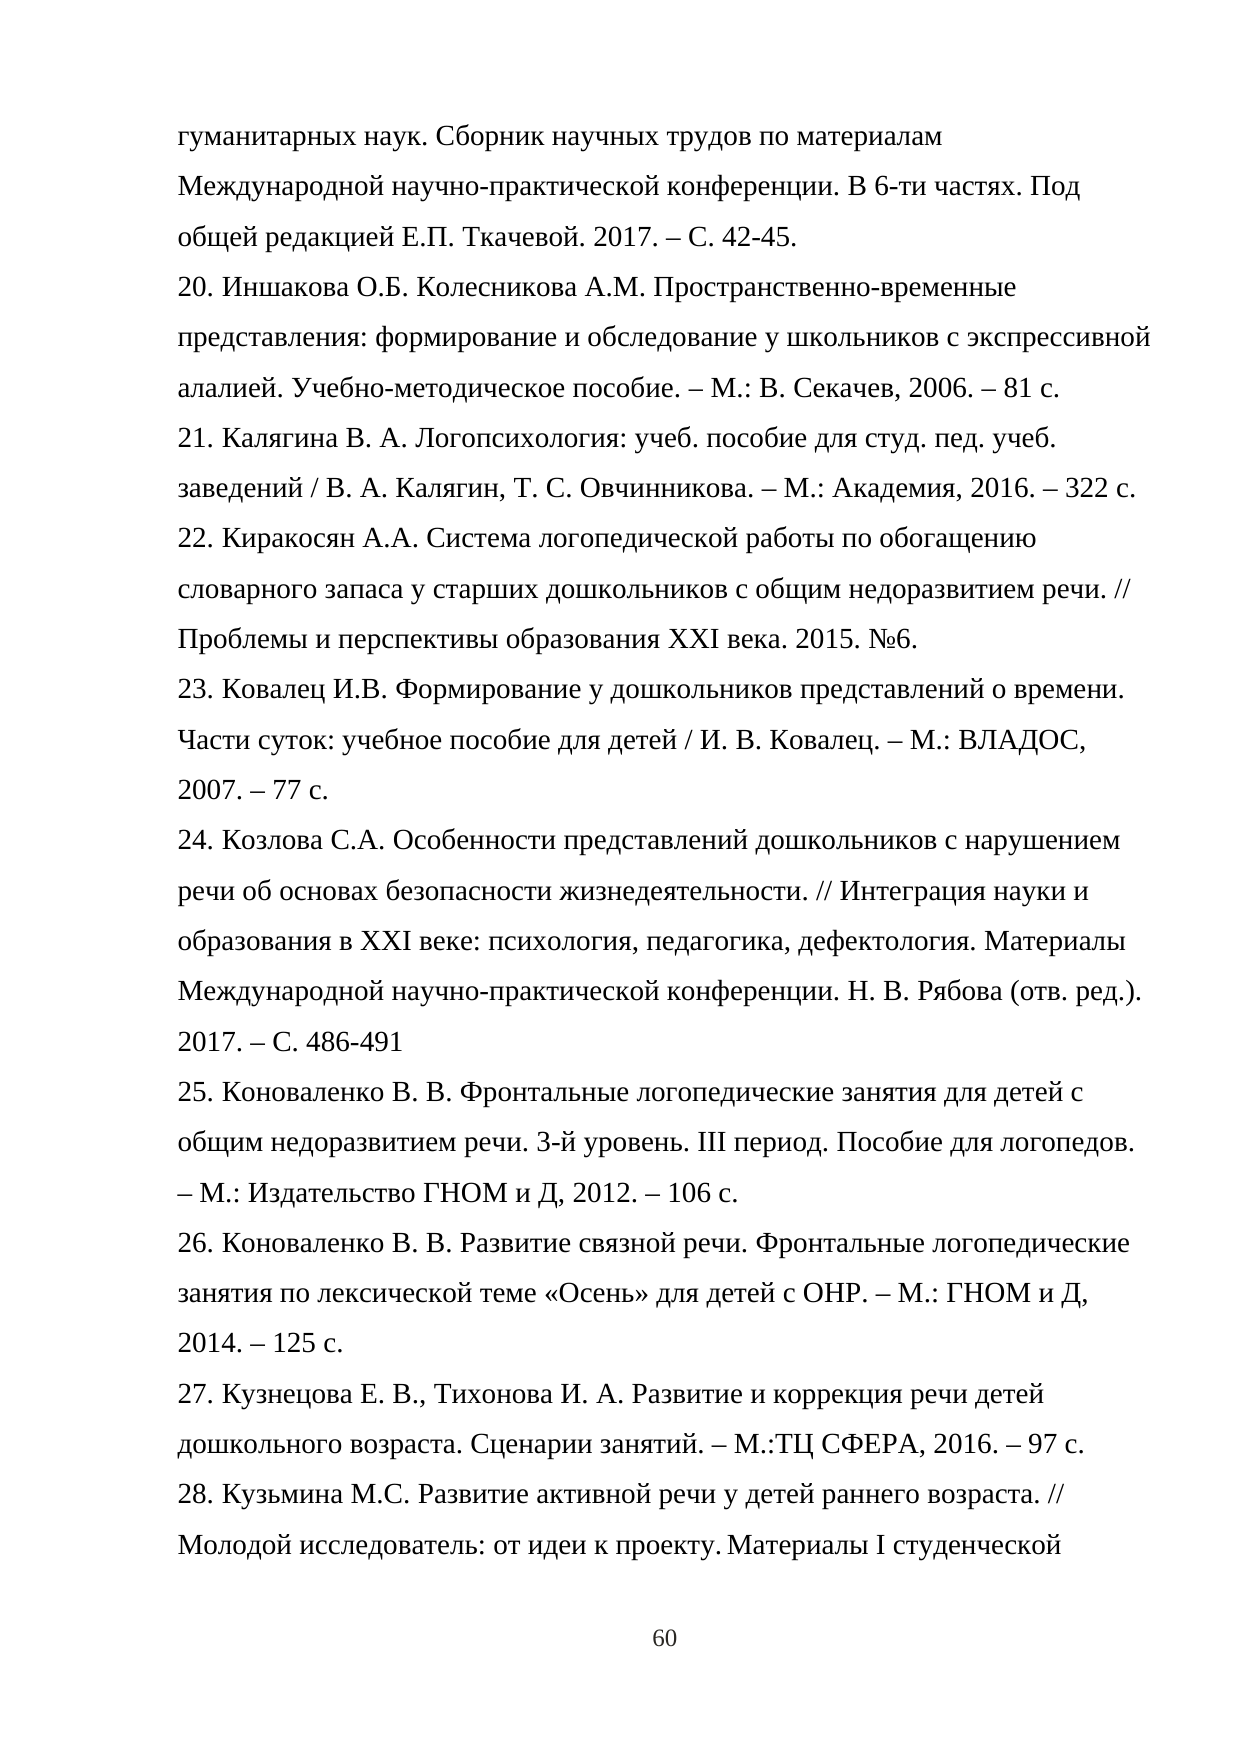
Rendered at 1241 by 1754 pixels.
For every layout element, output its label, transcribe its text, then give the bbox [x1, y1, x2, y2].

list Коноваленко В. В. Развитие связной речи. Фронтальные логопедические занятия по лексической теме «Осень» для детей с ОНР. – М.: ГНОМ и Д, 2014. – 125 с. [177, 1225, 1152, 1359]
list Козлова С.А. Особенности представлений дошкольников с нарушением речи об основах безопасности жизнедеятельности. // Интеграция науки и образования в XXI веке: психология, педагогика, дефектология. Материалы Международной научно-практической конференции. Н. В. Рябова (отв. ред.). 2017. – С. 486-491 [177, 822, 1152, 1057]
list Киракосян А.А. Система логопедической работы по обогащению словарного запаса у старших дошкольников с общим недоразвитием речи. // Проблемы и перспективы образования XXI века. 2015. №6. [177, 521, 1152, 655]
list Ковалец И.В. Формирование у дошкольников представлений о времени. Части суток: учебное пособие для детей / И. В. Ковалец. – М.: ВЛАДОС, 2007. – 77 с. [177, 672, 1152, 806]
list Калягина В. А. Логопсихология: учеб. пособие для студ. пед. учеб. заведений / В. А. Калягин, Т. С. Овчинникова. – М.: Академия, 2016. – 322 с. [177, 420, 1152, 504]
list Кузнецова Е. В., Тихонова И. А. Развитие и коррекция речи детей дошкольного возраста. Сценарии занятий. – М.:ТЦ СФЕРА, 2016. – 97 с. [177, 1376, 1152, 1460]
list Иншакова О.Б. Колесникова A.M. Пространственно-временные представления: формирование и обследование у школьников с экспрессивной алалией. Учебно-методическое пособие. – М.: В. Секачев, 2006. – 81 с. [177, 269, 1152, 403]
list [177, 118, 1152, 252]
list Коноваленко В. В. Фронтальные логопедические занятия для детей с общим недоразвитием речи. 3-й уровень. III период. Пособие для логопедов. – М.: Издательство ГНОМ и Д, 2012. – 106 с. [177, 1074, 1152, 1208]
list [177, 1477, 1152, 1560]
